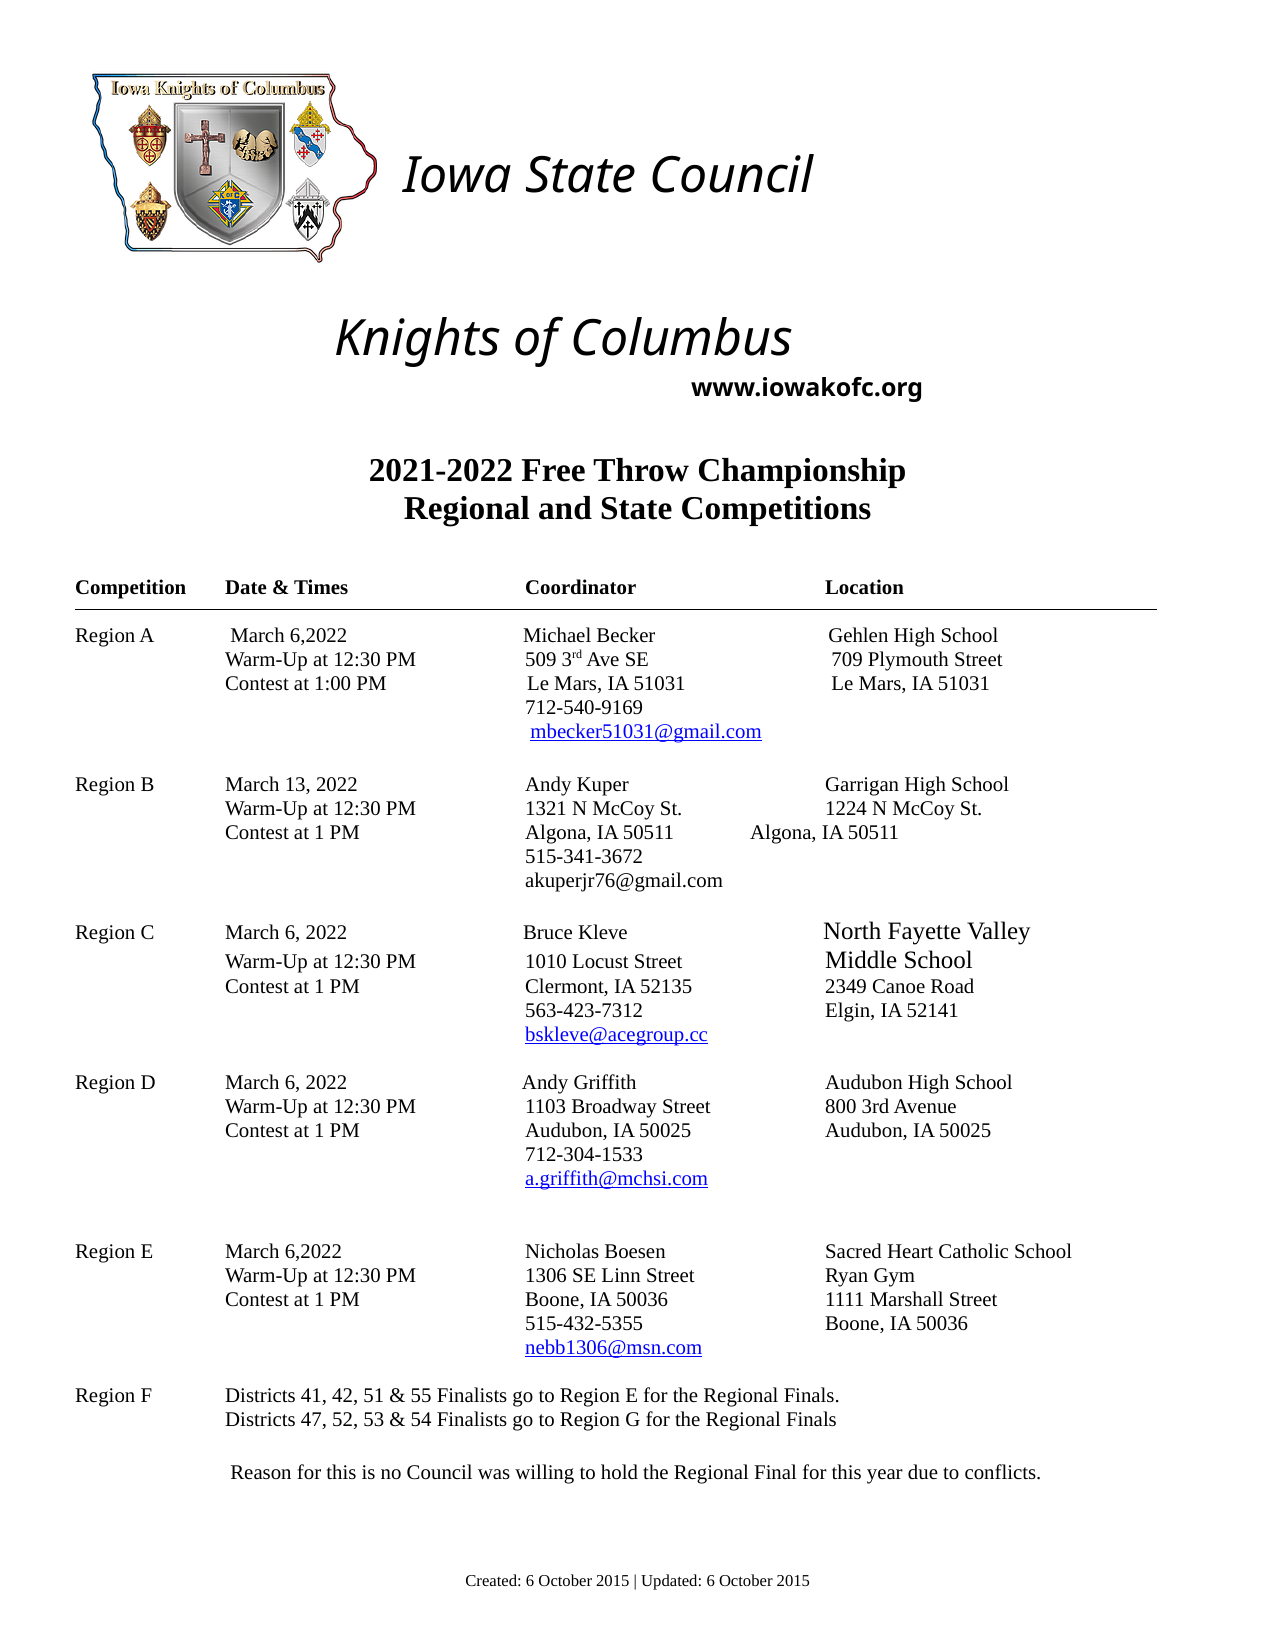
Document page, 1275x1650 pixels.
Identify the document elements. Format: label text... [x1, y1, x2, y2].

text Regional and State Competitions [75, 488, 1200, 527]
text Warm-Up at 12:30 PM 509 3rd Ave SE 709 Plymouth Street [75, 647, 1200, 671]
text a.griffith@mchsi.com [75, 1166, 1200, 1190]
text Contest at 1 PM Boone, IA 50036 1111 Marshall Street [75, 1287, 1200, 1311]
text 515-341-3672 [75, 844, 1200, 868]
text Reason for this is no Council was willing to hold the Regional Final for this year due to conflicts. [75, 1460, 1200, 1484]
text Region D March 6, 2022 Andy Griffith Audubon High School [75, 1070, 1200, 1094]
text 712-304-1533 [75, 1142, 1200, 1166]
text Warm-Up at 12:30 PM 1103 Broadway Street 800 3rd Avenue [75, 1094, 1200, 1118]
text mbecker51031@gmail.com [75, 719, 1200, 743]
text Region F Districts 41, 42, 51 & 55 Finalists go to Region E for the Regional Finals. [75, 1383, 1200, 1407]
text Contest at 1 PM Clermont, IA 52135 2349 Canoe Road [75, 974, 1200, 998]
text Warm-Up at 12:30 PM 1321 N McCoy St. 1224 N McCoy St. [75, 796, 1200, 820]
text 712-540-9169 [75, 695, 1200, 719]
text Contest at 1 PM Algona, IA 50511 Algona, IA 50511 [75, 820, 1200, 844]
text Districts 47, 52, 53 & 54 Finalists go to Region G for the Regional Finals [75, 1407, 1200, 1431]
text bskleve@acegroup.cc [75, 1022, 1200, 1046]
text nebb1306@msn.com [75, 1335, 1200, 1359]
text 2021-2022 Free Throw Championship [75, 450, 1200, 488]
text 515-432-5355 Boone, IA 50036 [75, 1311, 1200, 1335]
text Region A March 6,2022 Michael Becker Gehlen High School [75, 623, 1200, 647]
text Contest at 1:00 PM Le Mars, IA 51031 Le Mars, IA 51031 [75, 671, 1200, 695]
text akuperjr76@gmail.com [75, 868, 1200, 892]
text Contest at 1 PM Audubon, IA 50025 Audubon, IA 50025 [75, 1118, 1200, 1142]
text Region B March 13, 2022 Andy Kuper Garrigan High School [75, 772, 1200, 796]
text Region E March 6,2022 Nicholas Boesen Sacred Heart Catholic School [75, 1238, 1200, 1263]
text 563-423-7312 Elgin, IA 52141 [75, 998, 1200, 1022]
text Competition Date & Times Coordinator Location [75, 575, 1200, 599]
text Region C March 6, 2022 Bruce Kleve North Fayette Valley [75, 916, 1200, 945]
text Warm-Up at 12:30 PM 1010 Locust Street Middle School [75, 945, 1200, 974]
text Warm-Up at 12:30 PM 1306 SE Linn Street Ryan Gym [75, 1263, 1200, 1287]
